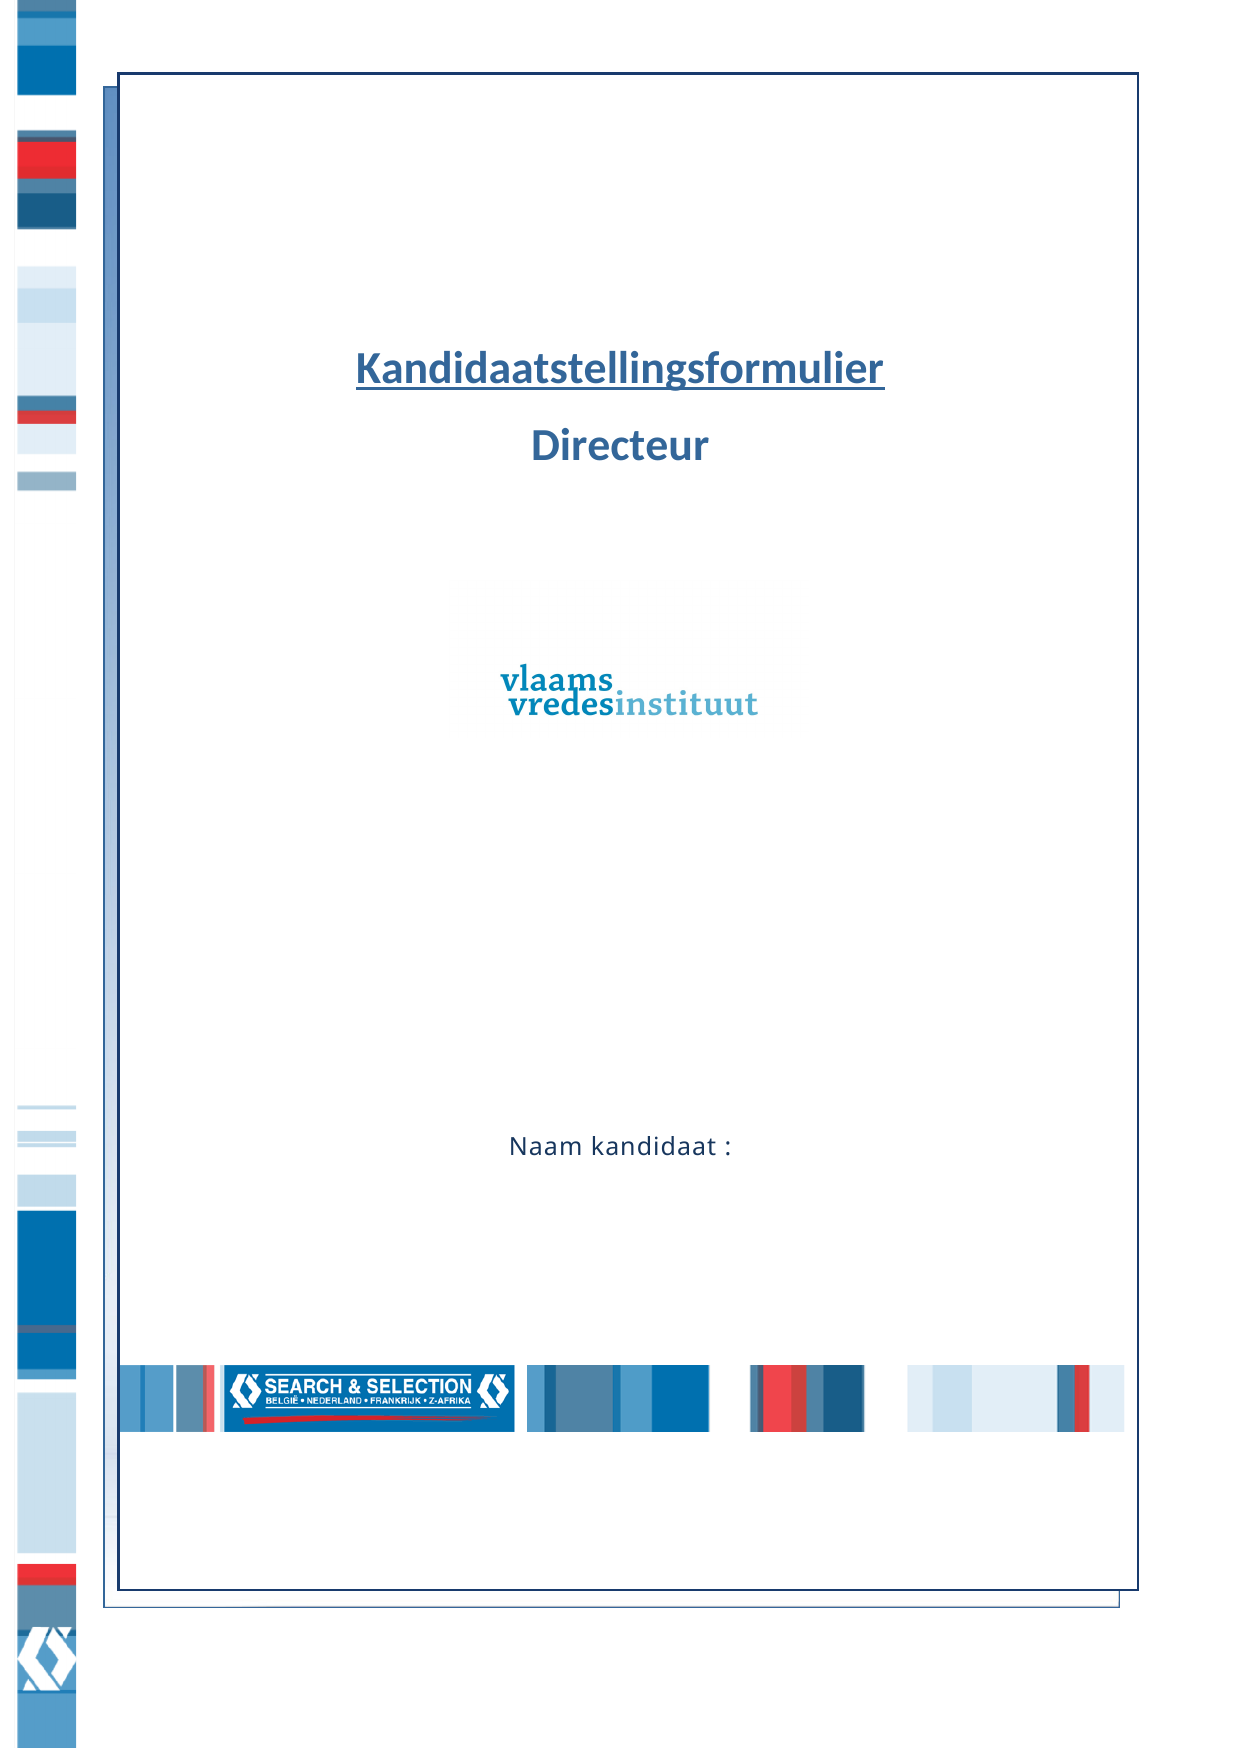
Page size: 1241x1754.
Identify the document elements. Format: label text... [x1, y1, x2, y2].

picture [14, 0, 77, 1748]
subtitle Naam kandidaat : [148, 1129, 1092, 1163]
text Kandidaatstellingsformulier [148, 339, 1092, 395]
picture [105, 72, 1139, 1607]
text Directeur [148, 416, 1092, 472]
